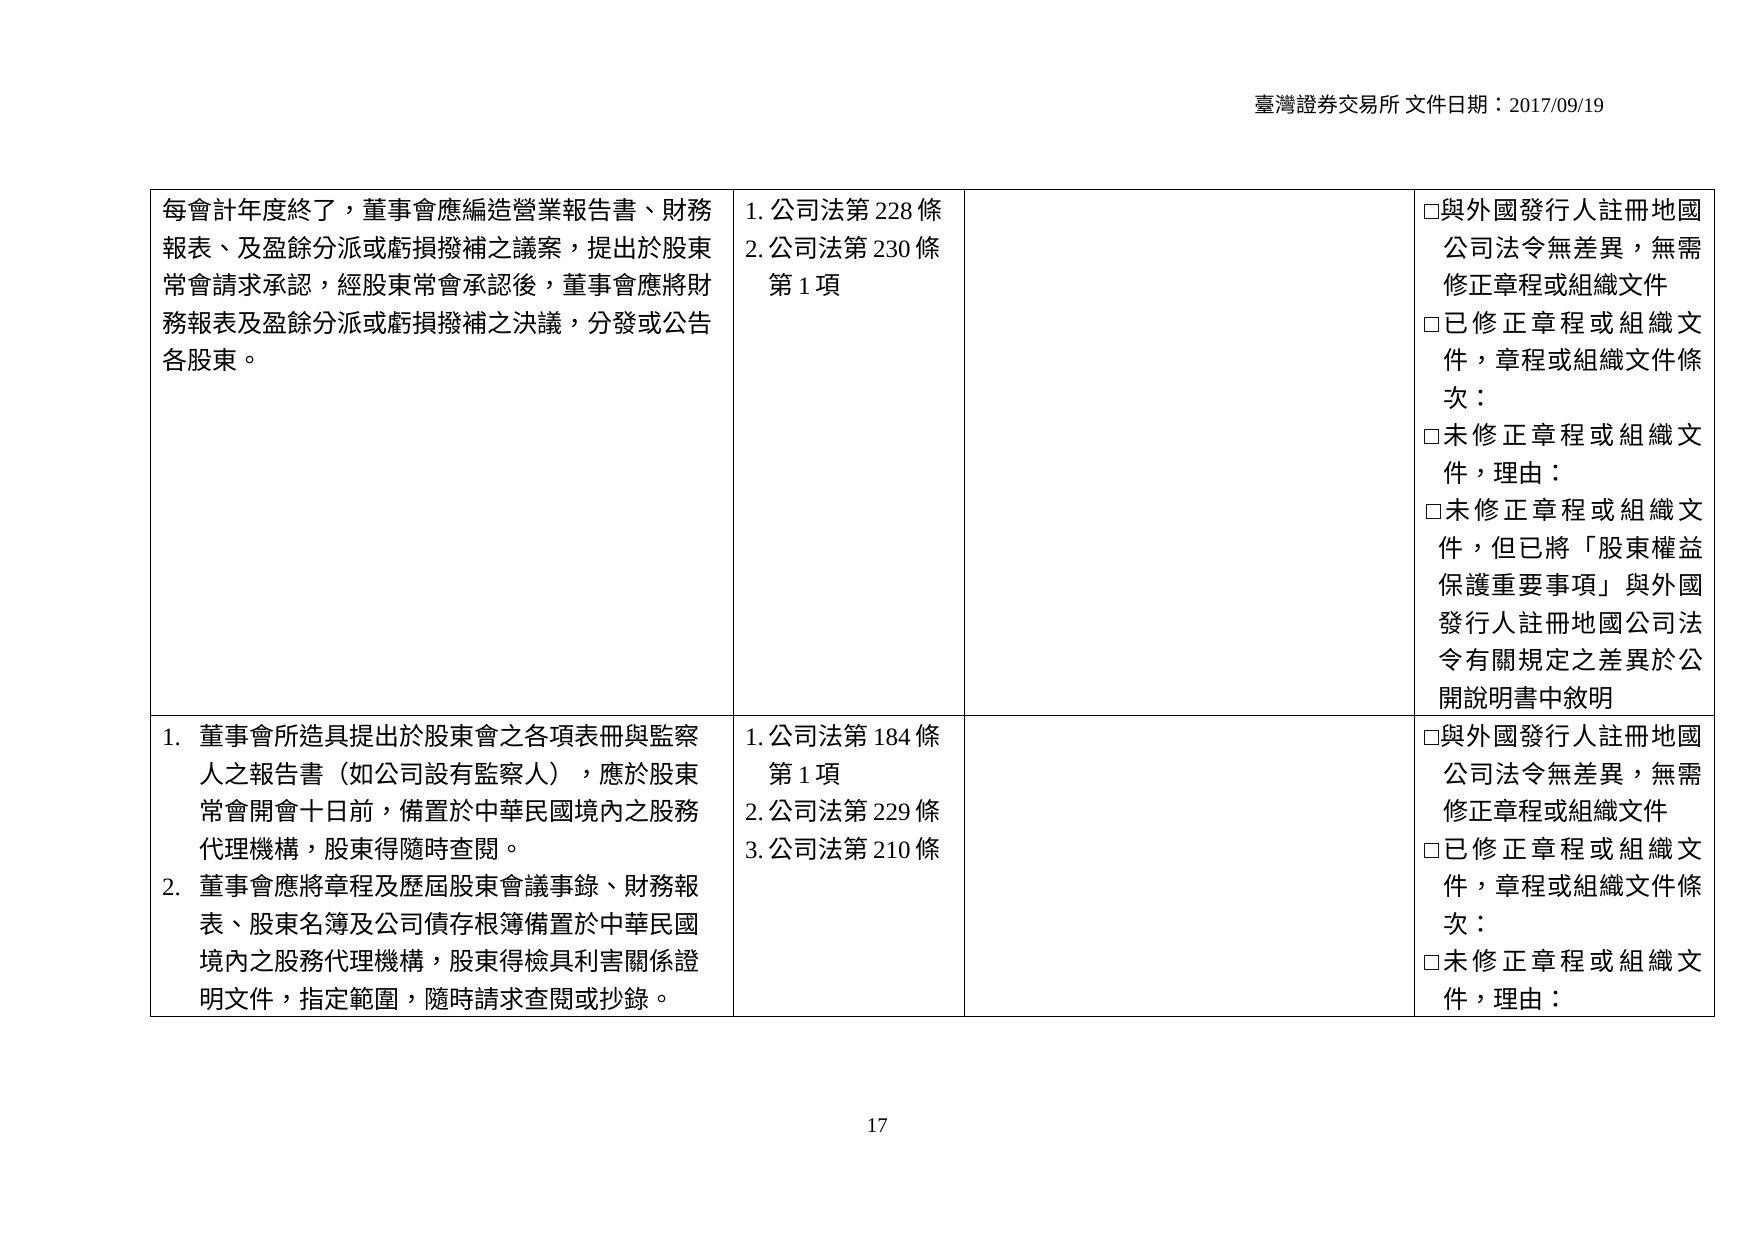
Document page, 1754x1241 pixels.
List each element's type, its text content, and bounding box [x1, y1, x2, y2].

table_cell 公司法第228條 公司法第230條第1項 [734, 190, 964, 715]
table_cell [965, 716, 1414, 1016]
table_cell 每會計年度終了，董事會應編造營業報告書、財務報表、及盈餘分派或虧損撥補之議案，提出於股東常會請求承認，經股東常會承認後，董事會應將財務報表及盈餘分派或虧損撥補之決議，分發或公告各股東。 [151, 190, 733, 715]
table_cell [151, 716, 733, 1016]
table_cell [1415, 716, 1714, 1016]
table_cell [1415, 190, 1714, 715]
table_cell [965, 190, 1414, 715]
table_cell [734, 716, 964, 1016]
